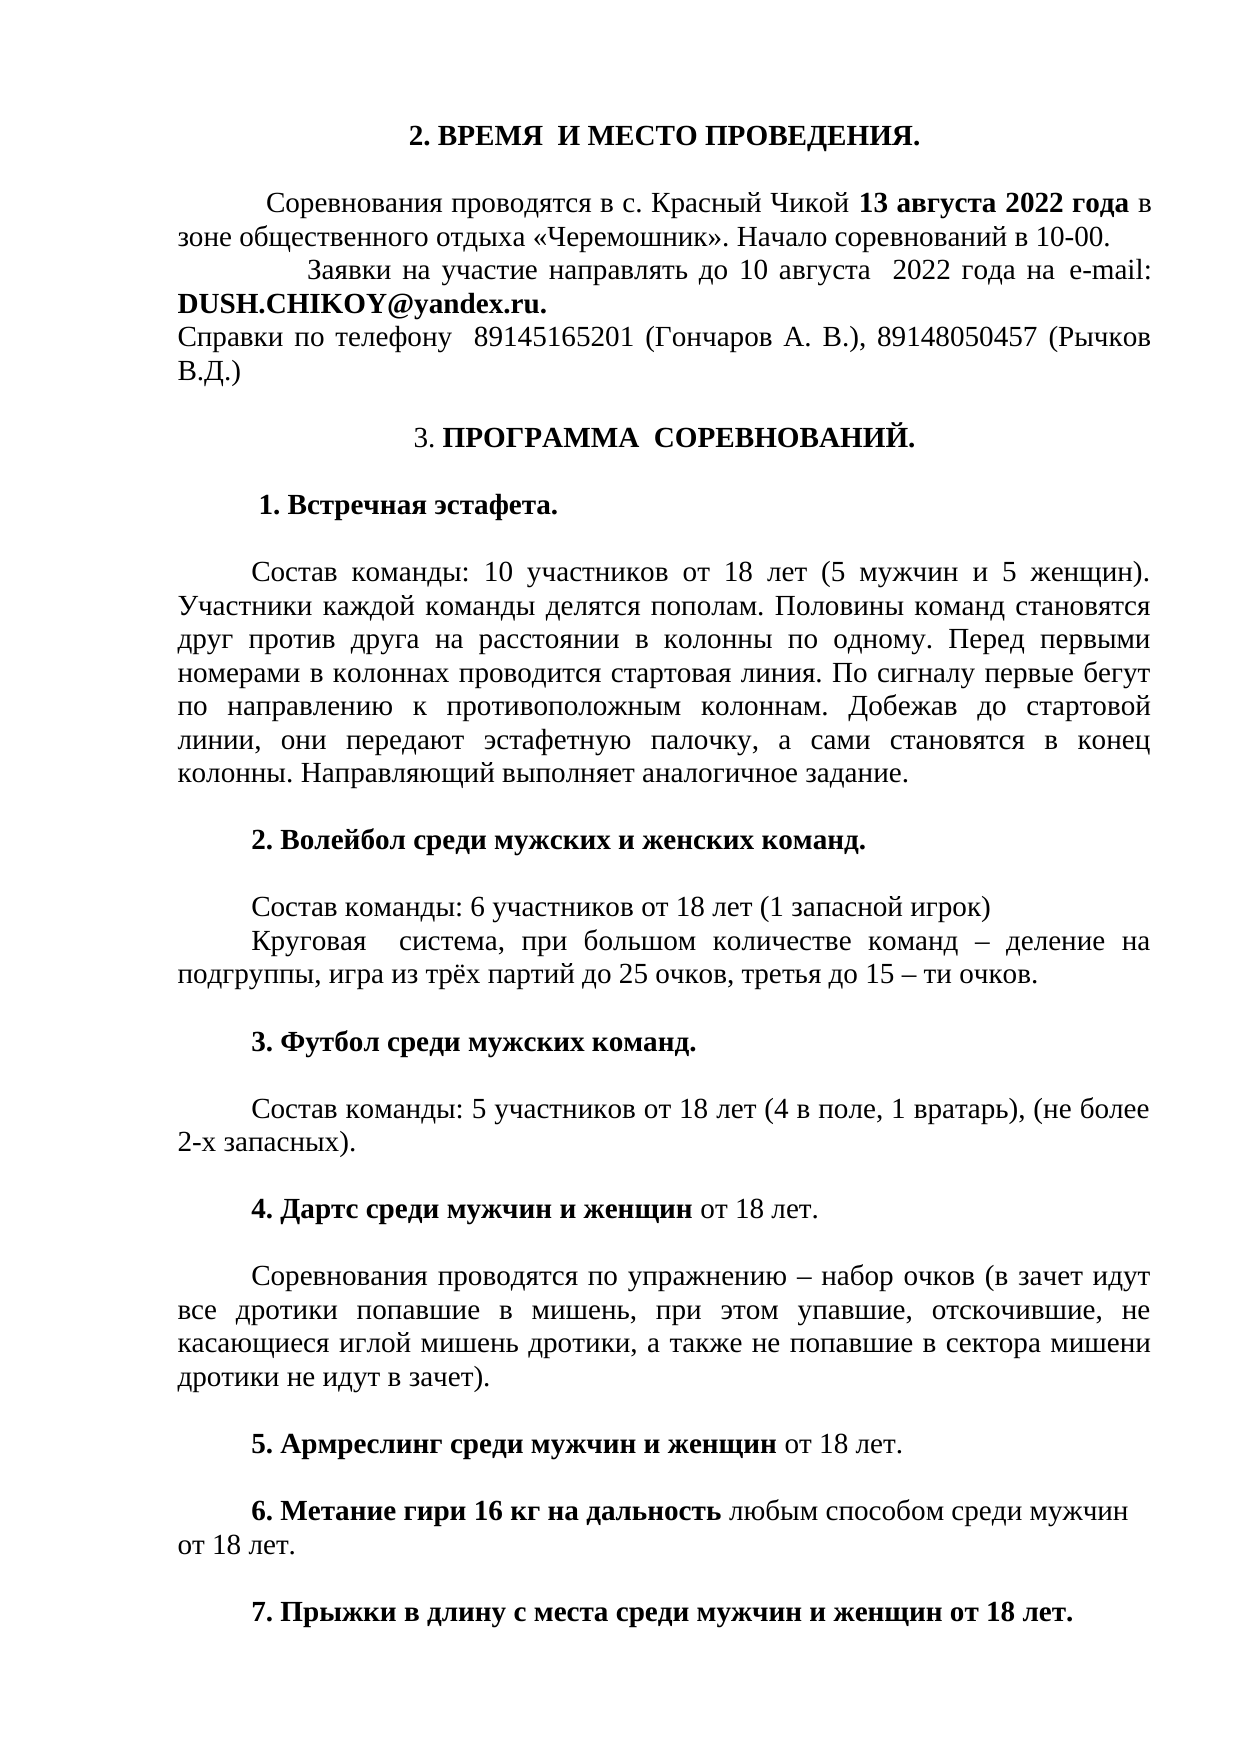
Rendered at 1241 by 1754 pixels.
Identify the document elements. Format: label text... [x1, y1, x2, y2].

text Соревнования проводятся в с. Красный Чикой 13 августа 2022 года в зоне общественного отдыха «Черемошник». Начало соревнований в 10-00. [177, 185, 1152, 252]
text 3. Футбол среди мужских команд. [177, 1024, 1152, 1057]
text 4. Дартс среди мужчин и женщин от 18 лет. [177, 1191, 1152, 1225]
text Состав команды: 10 участников от 18 лет (5 мужчин и 5 женщин). Участники каждой команды делятся пополам. Половины команд становятся друг против друга на расстоянии в колонны по одному. Перед первыми номерами в колоннах проводится стартовая линия. По сигналу первые бегут по направлению к противоположным колоннам. Добежав до стартовой линии, они передают эстафетную палочку, а сами становятся в конец колонны. Направляющий выполняет аналогичное задание. [177, 554, 1152, 789]
text 3. ПРОГРАММА СОРЕВНОВАНИЙ. [177, 420, 1152, 453]
text Заявки на участие направлять до 10 августа 2022 года на e-mail: DUSH.CHIKOY@yandex.ru. [177, 252, 1152, 319]
text 6. Метание гири 16 кг на дальность любым способом среди мужчин от 18 лет. [177, 1493, 1152, 1560]
text 1. Встречная эстафета. [177, 487, 1152, 521]
text 7. Прыжки в длину с места среди мужчин и женщин от 18 лет. [177, 1594, 1152, 1627]
text 2. ВРЕМЯ И МЕСТО ПРОВЕДЕНИЯ. [177, 118, 1152, 152]
text Состав команды: 6 участников от 18 лет (1 запасной игрок) [177, 889, 1152, 923]
text Справки по телефону 89145165201 (Гончаров А. В.), 89148050457 (Рычков В.Д.) [177, 319, 1152, 386]
text Круговая система, при большом количестве команд – деление на подгруппы, игра из трёх партий до 25 очков, третья до 15 – ти очков. [177, 923, 1152, 990]
text 2. Волейбол среди мужских и женских команд. [177, 822, 1152, 856]
text Состав команды: 5 участников от 18 лет (4 в поле, 1 вратарь), (не более 2-х запасных). [177, 1091, 1152, 1158]
text 5. Армреслинг среди мужчин и женщин от 18 лет. [177, 1426, 1152, 1460]
text Соревнования проводятся по упражнению – набор очков (в зачет идут все дротики попавшие в мишень, при этом упавшие, отскочившие, не касающиеся иглой мишень дротики, а также не попавшие в сектора мишени дротики не идут в зачет). [177, 1258, 1152, 1393]
